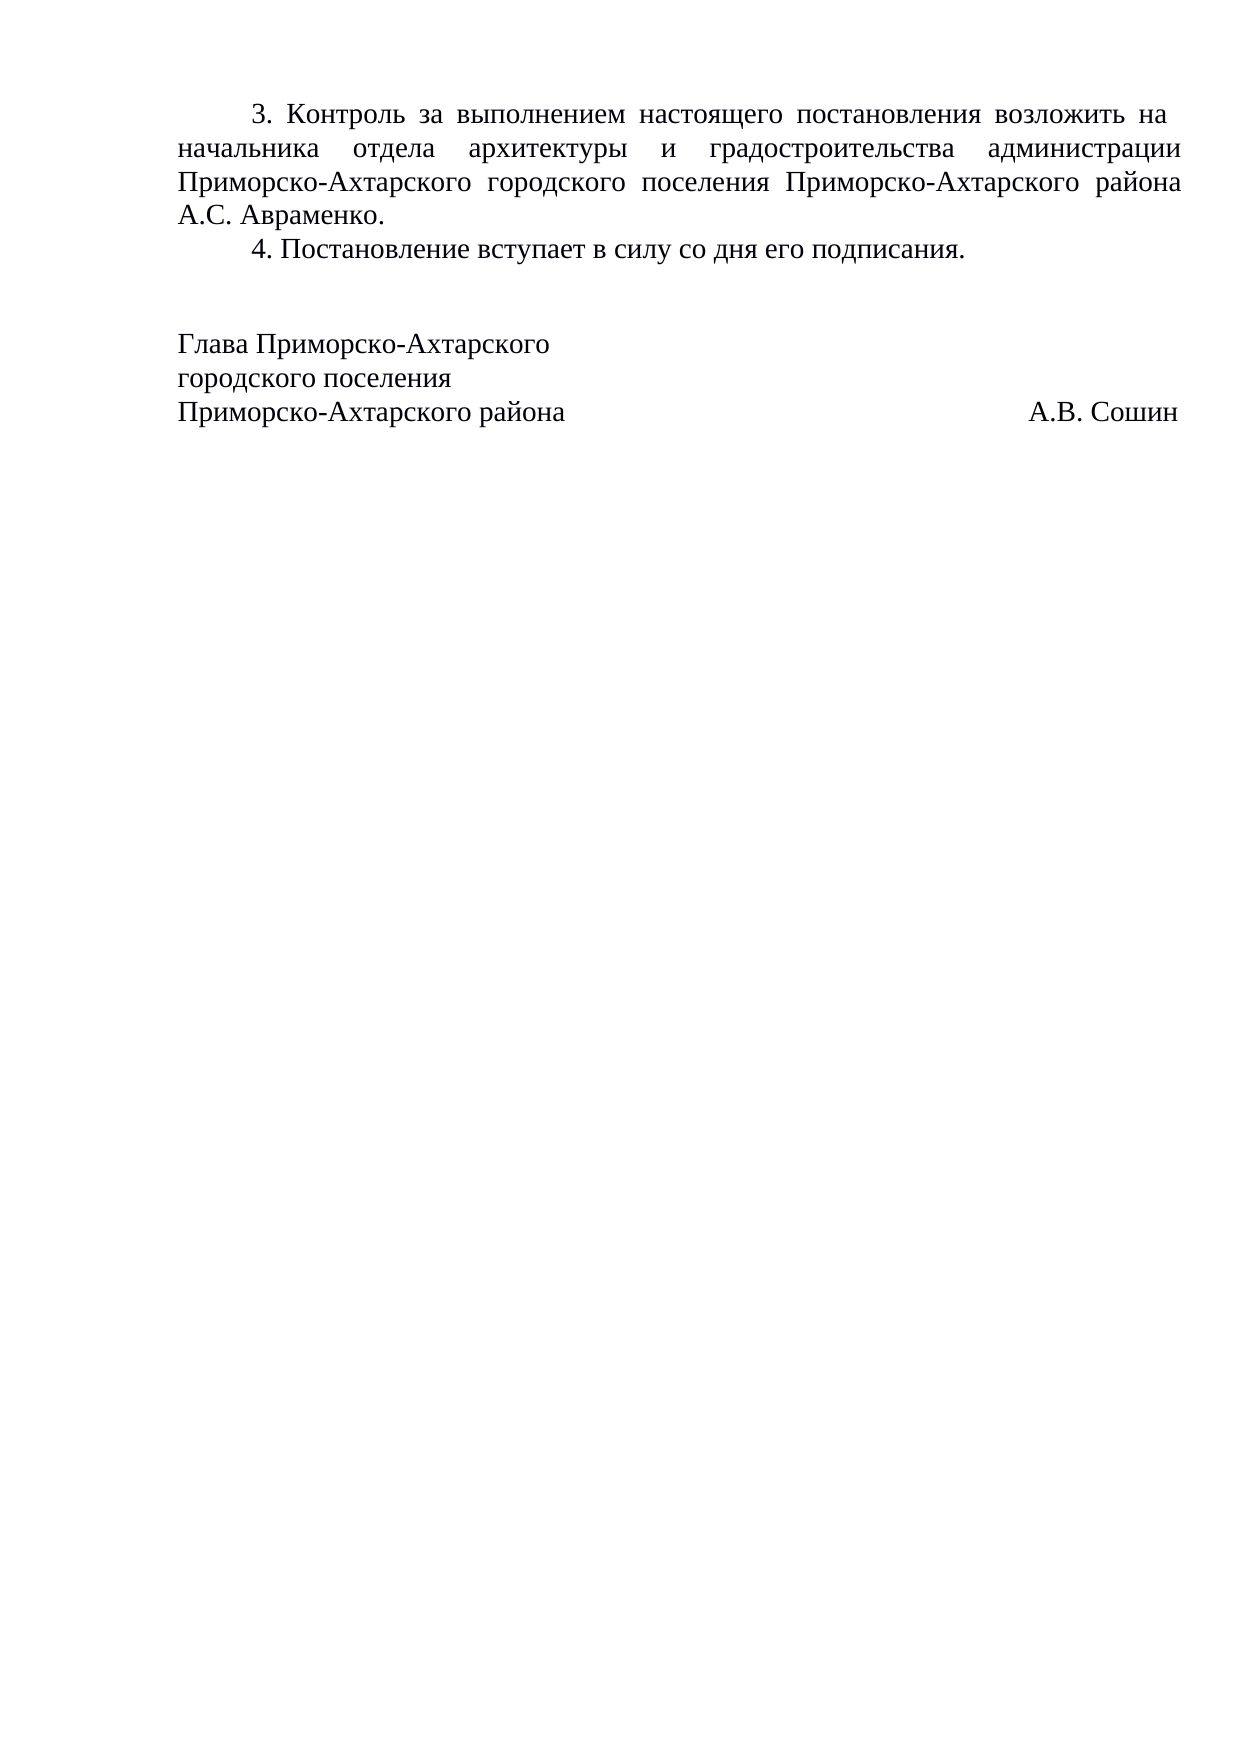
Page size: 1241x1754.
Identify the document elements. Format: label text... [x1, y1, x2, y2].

text Приморско-Ахтарского района А.В. Сошин [177, 394, 1182, 427]
text 3. Контроль за выполнением настоящего постановления возложить на начальника отдела архитектуры и градостроительства администрации Приморско-Ахтарского городского поселения Приморско-Ахтарского района А.С. Авраменко. [177, 63, 1182, 231]
text городского поселения [177, 360, 1182, 394]
text 4. Постановление вступает в силу со дня его подписания. [177, 231, 1182, 264]
text Глава Приморско-Ахтарского [177, 327, 1182, 360]
